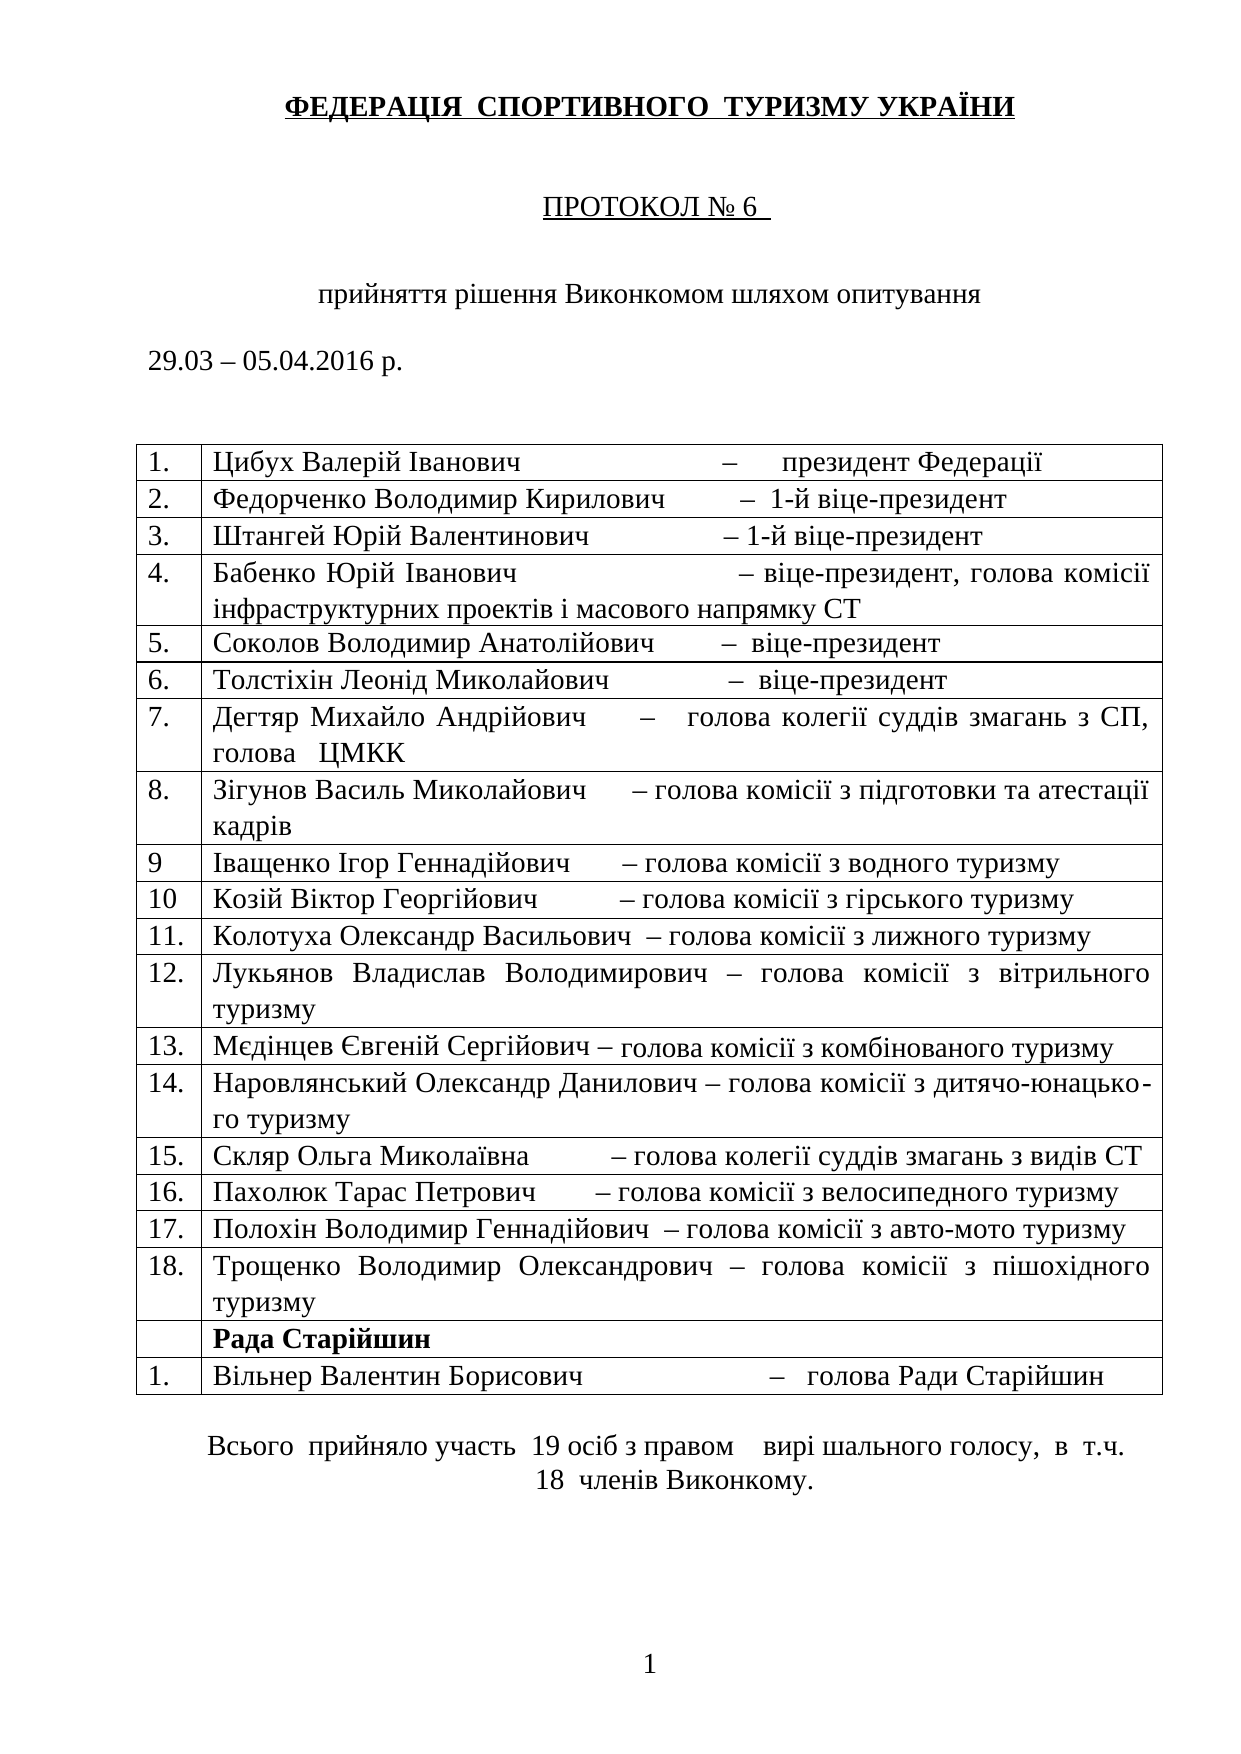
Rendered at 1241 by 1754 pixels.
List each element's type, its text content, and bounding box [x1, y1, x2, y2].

subtitle 18 членів Виконкому. [148, 1462, 1152, 1495]
table_cell Іващенко Ігор Геннадійович – голова комісії з водного туризму [202, 845, 1162, 881]
table_cell 17. [137, 1211, 201, 1247]
table_cell Колотуха Олександр Васильович – голова комісії з лижного туризму [202, 919, 1162, 954]
table_cell 9 [137, 845, 201, 881]
table_cell Козій Віктор Георгійович – голова комісії з гірського туризму [202, 882, 1162, 917]
table_cell Лукьянов Владислав Володимирович – голова комісії з вітрильного туризму [202, 955, 1162, 1027]
table_cell 14. [137, 1065, 201, 1137]
table_cell Мєдінцев Євгеній Сергійович – голова комісії з комбінованого туризму [202, 1028, 1162, 1064]
table_cell Штангей Юрій Валентинович – 1-й віце-президент [202, 518, 1162, 554]
table_cell Пахолюк Тарас Петрович – голова комісії з велосипедного туризму [202, 1175, 1162, 1210]
table_cell 12. [137, 955, 201, 1027]
table_cell Вільнер Валентин Борисович – голова Ради Старійшин [202, 1358, 1162, 1394]
table_header Цибух Валерій Іванович – президент Федерації [202, 445, 1162, 480]
table_cell 2. [137, 481, 201, 517]
table_cell 6. [137, 663, 201, 698]
subtitle Всього прийняло участь 19 осіб з правом вирі шального голосу, в т.ч. [148, 1428, 1152, 1462]
table_cell Трощенко Володимир Олександрович – голова комісії з пішохідного туризму [202, 1248, 1162, 1320]
table_cell 18. [137, 1248, 201, 1320]
table_cell 13. [137, 1028, 201, 1064]
table_cell Федорченко Володимир Кирилович – 1-й віце-президент [202, 481, 1162, 517]
subtitle прийняття рішення Виконкомом шляхом опитування [148, 276, 1152, 309]
table_cell Бабенко Юрій Іванович – віце-президент, голова комісії інфраструктурних проектів і масового напрямку СТ [202, 555, 1162, 624]
table_cell Скляр Ольга Миколаївна – голова колегії суддів змагань з видів СТ [202, 1138, 1162, 1173]
text ФЕДЕРАЦІЯ СПОРТИВНОГО ТУРИЗМУ УКРАЇНИ [148, 89, 1152, 122]
table_cell Наровлянський Олександр Данилович – голова комісії з дитячо-юнацько-го туризму [202, 1065, 1162, 1137]
table_cell Толстіхін Леонід Миколайович – віце-президент [202, 663, 1162, 698]
table_cell 1. [137, 1358, 201, 1394]
table_cell 10 [137, 882, 201, 917]
table_cell 5. [137, 626, 201, 661]
table_cell Полохін Володимир Геннадійович – голова комісії з авто-мото туризму [202, 1211, 1162, 1247]
table_cell 3. [137, 518, 201, 554]
text 29.03 – 05.04.2016 р. [148, 343, 1152, 376]
table_cell 7. [137, 699, 201, 771]
table_cell Соколов Володимир Анатолійович – віце-президент [202, 626, 1162, 661]
table_header 1. [137, 445, 201, 480]
table_cell Зігунов Василь Миколайович – голова комісії з підготовки та атестації кадрів [202, 772, 1162, 844]
table_cell 4. [137, 555, 201, 624]
table_cell Дегтяр Михайло Андрійович – голова колегії суддів змагань з СП, голова ЦМКК [202, 699, 1162, 771]
table_cell 8. [137, 772, 201, 844]
table_cell [137, 1321, 201, 1357]
table_cell 11. [137, 919, 201, 954]
subtitle ПРОТОКОЛ № 6 [148, 189, 1152, 223]
table_cell 15. [137, 1138, 201, 1173]
table_cell Рада Старійшин [202, 1321, 1162, 1357]
table_cell 16. [137, 1175, 201, 1210]
